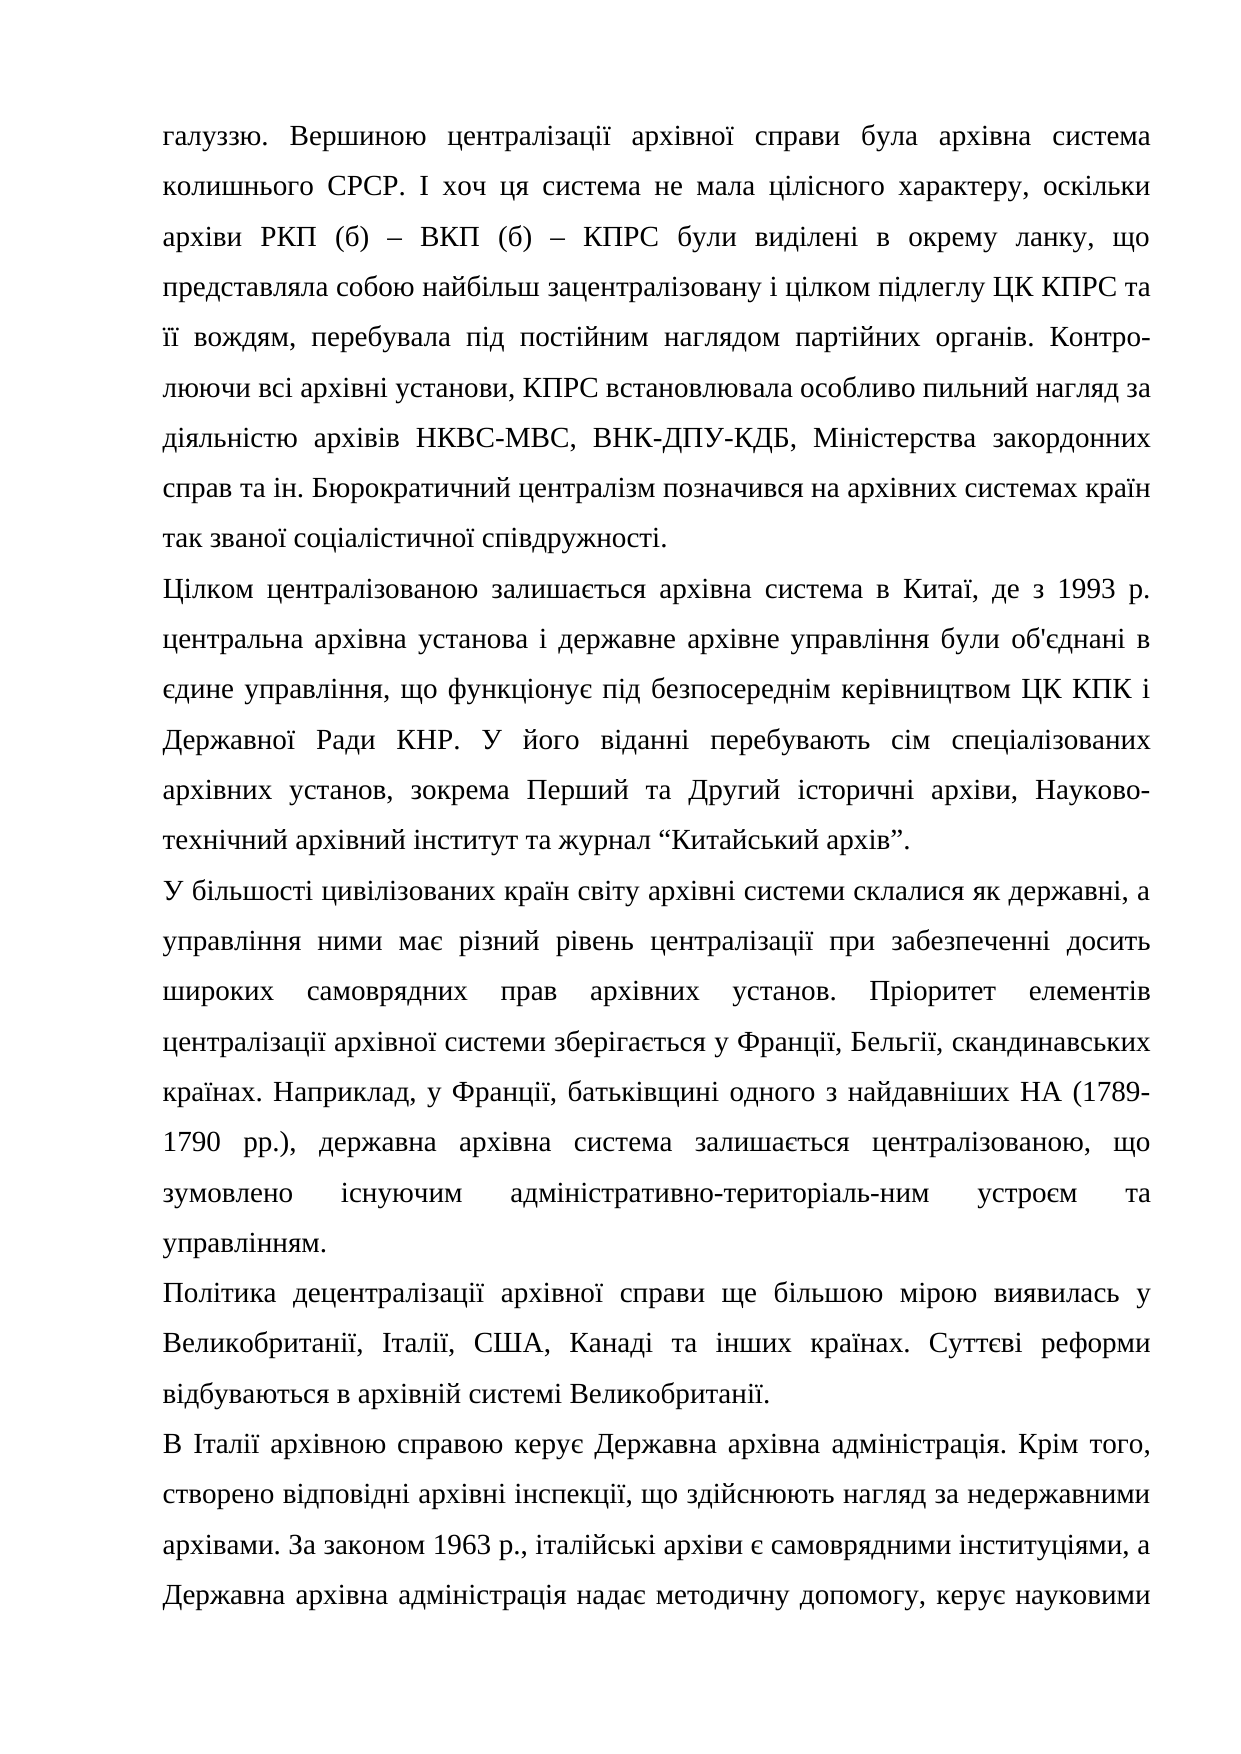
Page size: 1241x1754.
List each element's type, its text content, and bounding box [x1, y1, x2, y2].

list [162, 118, 1152, 554]
list Цілком централізованою залишається архівна система в Китаї, де з 1993 р. центральна архівна установа і державне архівне управління були об'єднані в єдине управління, що функціонує під безпосереднім керівництвом ЦК КПК і Державної Ради КНР. У його віданні перебувають сім спеціалізованих архівних установ, зокрема Перший та Другий історичні архіви, Науково-технічний архівний інститут та журнал “Китайський архів”. [162, 571, 1152, 856]
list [162, 1426, 1152, 1611]
list Політика децентралізації архівної справи ще більшою мірою виявилась у Великобританії, Італії, США, Канаді та інших країнах. Суттєві реформи відбуваються в архівній системі Великобританії. [162, 1275, 1152, 1409]
list У більшості цивілізованих країн світу архівні системи склалися як державні, а управління ними має різний рівень централізації при забезпеченні досить широких самоврядних прав архівних установ. Пріоритет елементів централізації архівної системи зберігається у Франції, Бельгії, скандинавських країнах. Наприклад, у Франції, батьківщині одного з найдавніших НА (1789-1790 рр.), державна архівна система залишається централізованою, що зумовлено існуючим адміністративно-територіаль-ним устроєм та управлінням. [162, 873, 1152, 1258]
